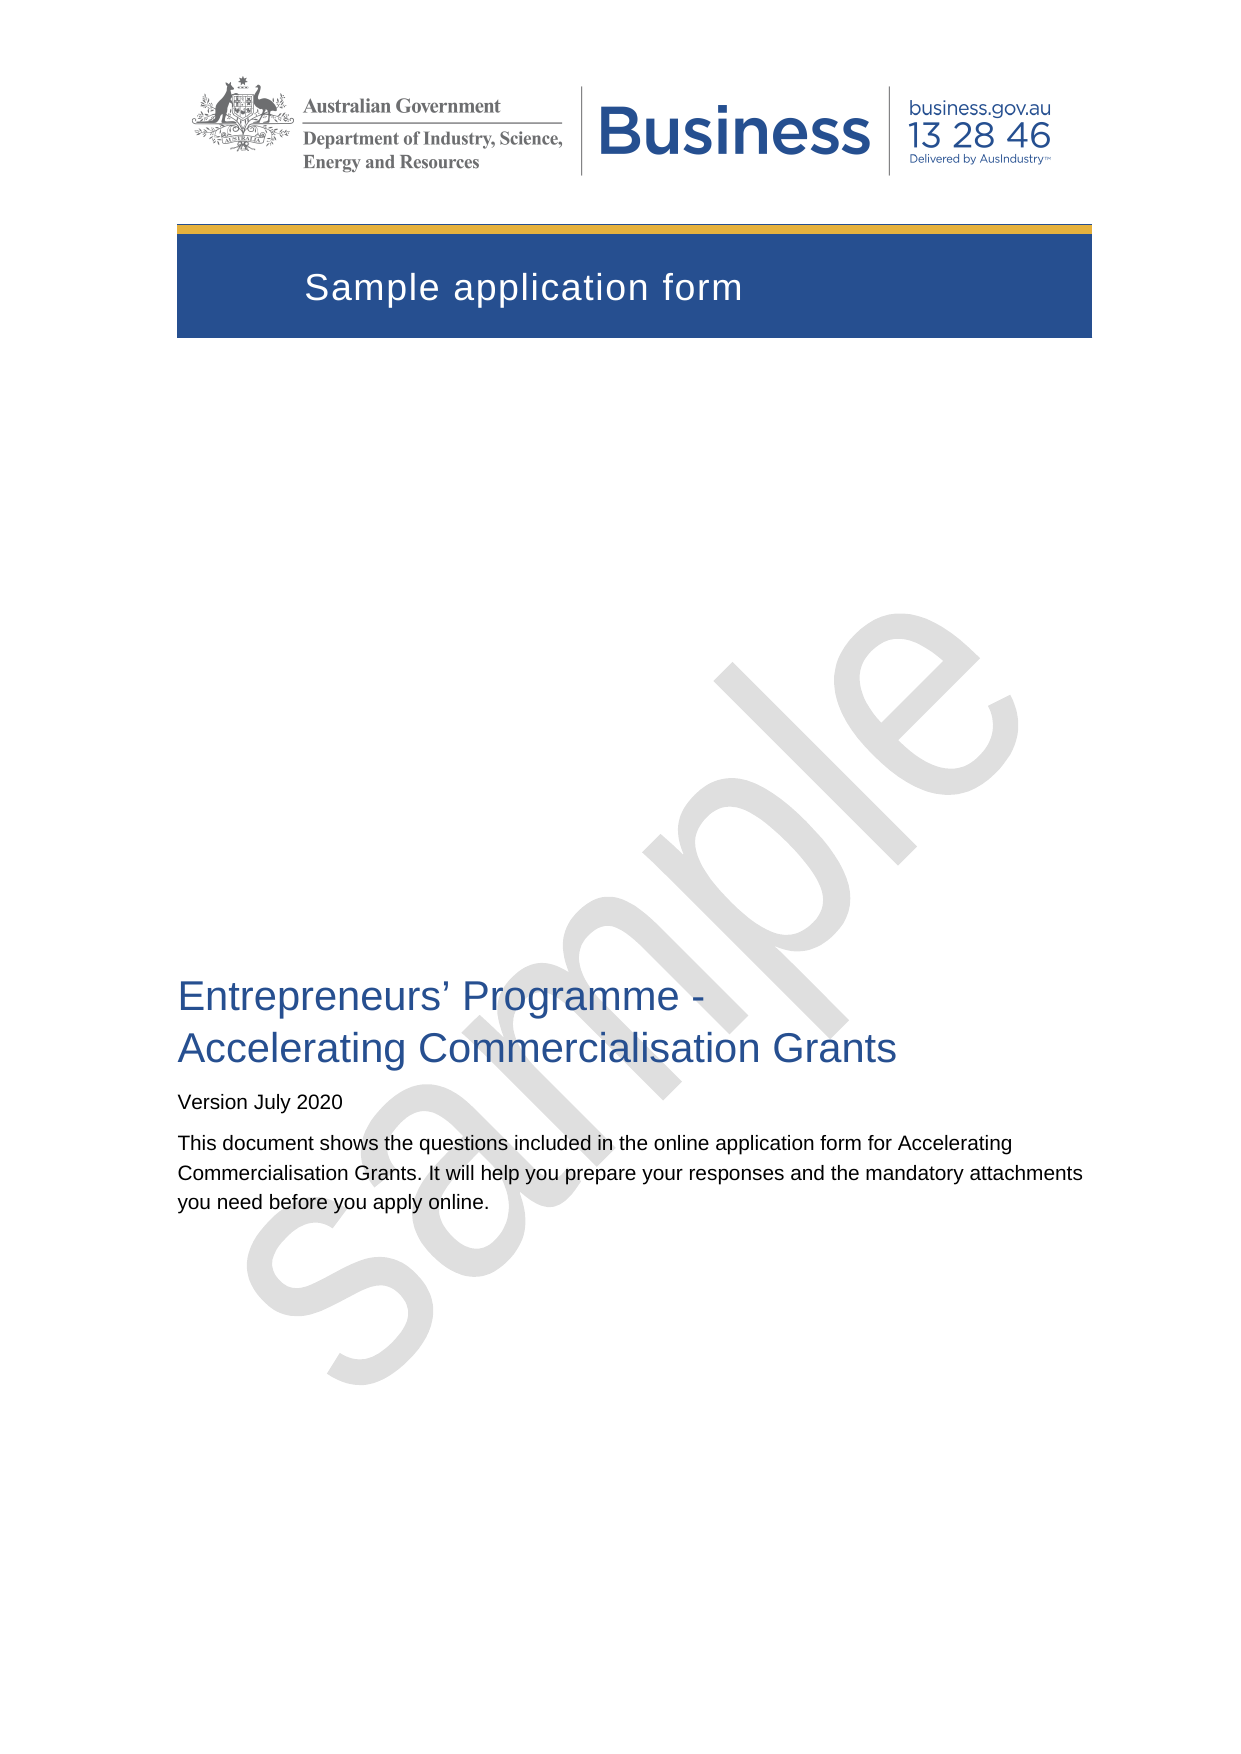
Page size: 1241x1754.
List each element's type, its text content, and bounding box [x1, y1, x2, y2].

text Version July 2020 [177, 1084, 1092, 1113]
subtitle Entrepreneurs’ Programme - [177, 972, 1092, 1020]
subtitle Accelerating Commercialisation Grants [177, 1024, 1092, 1072]
text This document shows the questions included in the online application form for Accelerating Commercialisation Grants. It will help you prepare your responses and the mandatory attachments you need before you apply online. [177, 1126, 1092, 1213]
picture [177, 73, 1093, 197]
